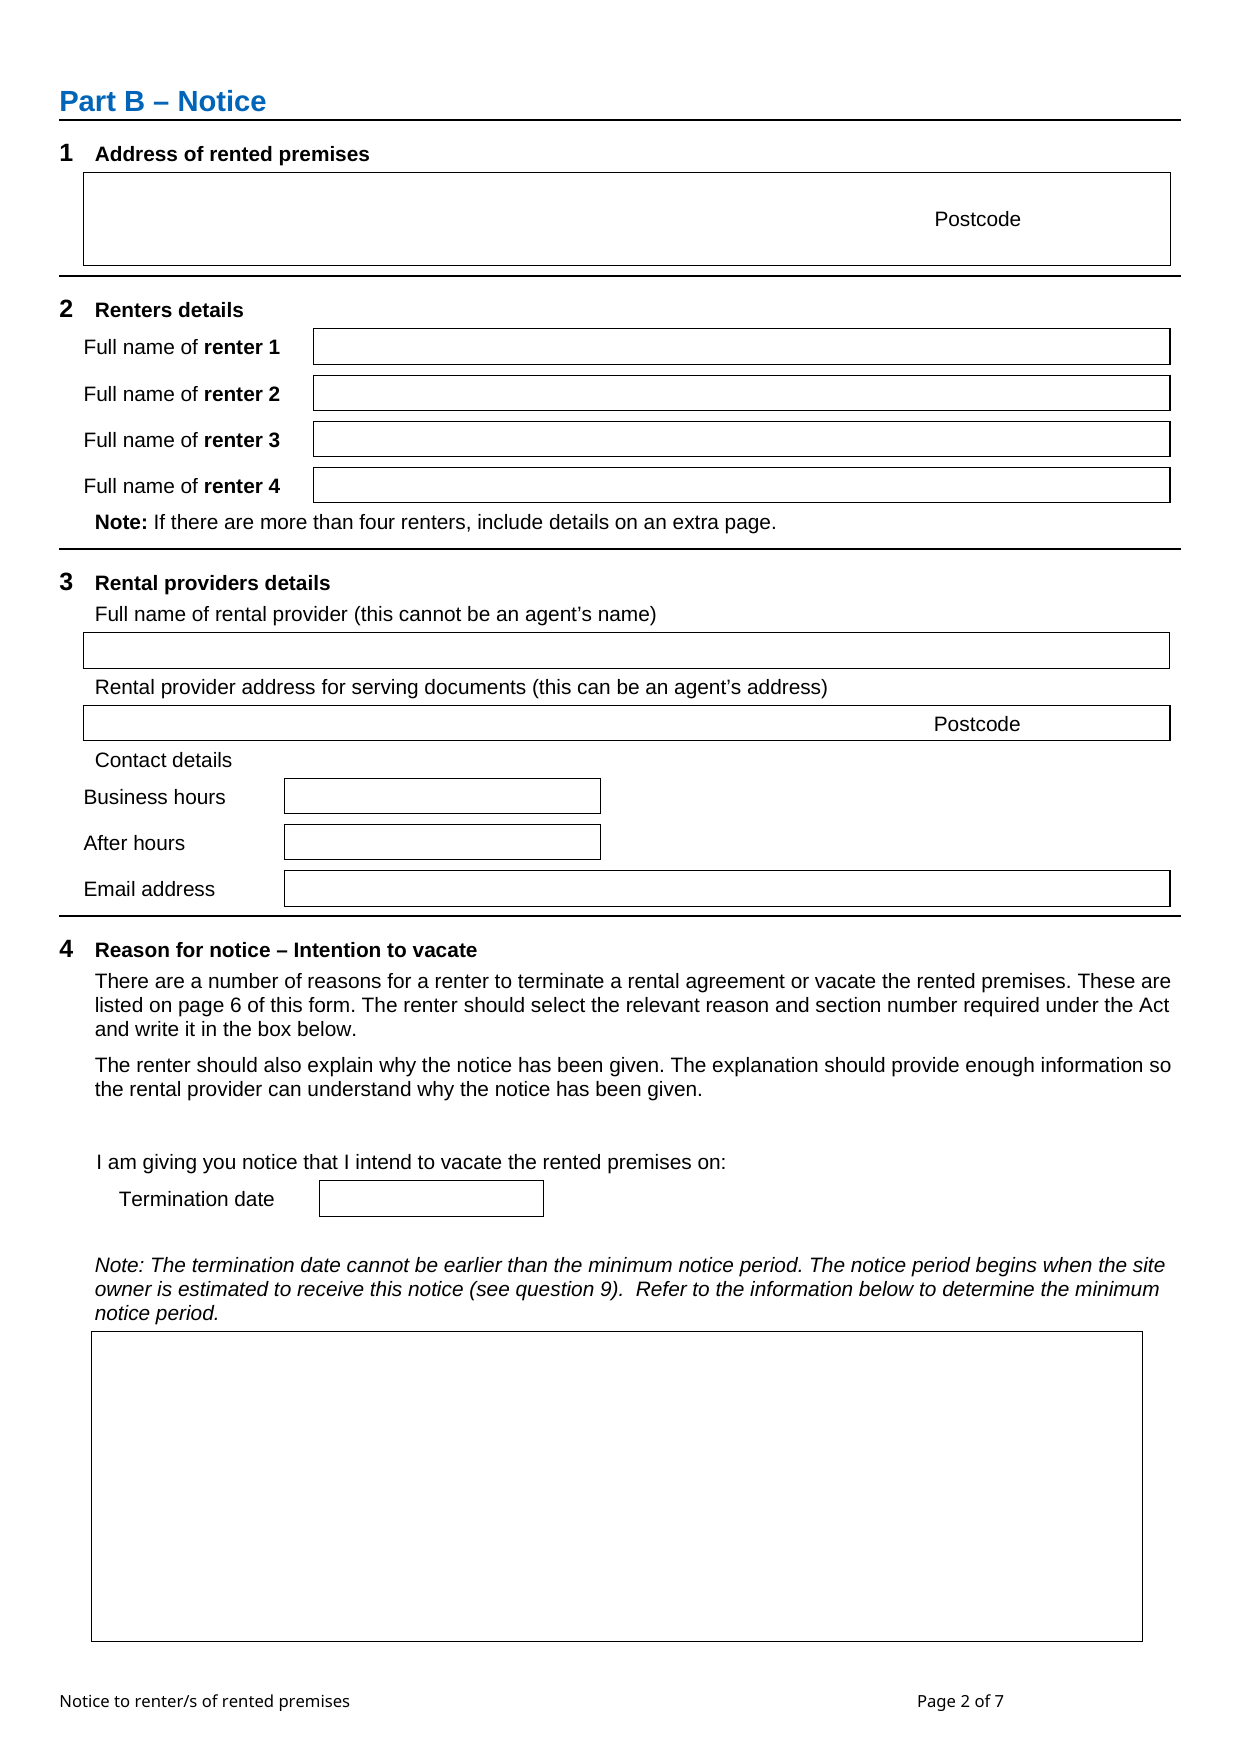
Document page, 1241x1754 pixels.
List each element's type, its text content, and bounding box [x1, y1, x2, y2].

table_header After hours [83, 824, 284, 859]
table_header [84, 706, 934, 740]
table_header Email address [83, 870, 284, 906]
list There are a number of reasons for a renter to terminate a rental agreement or vacate the rented premises. These are listed on page 6 of this form. The renter should select the relevant reason and section number required under the Act and write it in the box below. [94, 969, 1181, 1041]
list Contact details [94, 748, 1181, 772]
list Rental provider address for serving documents (this can be an agent’s address) [94, 675, 1181, 699]
table_header [1038, 173, 1170, 265]
list The renter should also explain why the notice has been given. The explanation should provide enough information so the rental provider can understand why the notice has been given. [94, 1053, 1181, 1101]
table_header [314, 329, 1169, 364]
list Note: The termination date cannot be earlier than the minimum notice period. The notice period begins when the site owner is estimated to receive this notice (see question 9). Refer to the information below to determine the minimum notice period. [94, 1253, 1181, 1325]
text Address of rented premises [59, 142, 1181, 166]
list Note: If there are more than four renters, include details on an extra page. [94, 509, 1181, 533]
text Full name of rental provider (this cannot be an agent’s name) [59, 602, 1181, 626]
table_header [314, 376, 1169, 410]
table_header [314, 468, 1169, 502]
table_header [320, 1181, 543, 1216]
table_header [84, 633, 1169, 667]
table_header [285, 825, 600, 859]
table_header Business hours [83, 778, 284, 813]
table_header [1037, 706, 1169, 740]
table_header Full name of renter 4 [83, 467, 313, 502]
table_header [314, 422, 1169, 456]
table_header [285, 779, 600, 813]
table_header Postcode [934, 706, 1037, 740]
text Reason for notice – Intention to vacate [59, 938, 1181, 962]
table_header [285, 871, 1169, 906]
table_header Termination date [119, 1180, 319, 1216]
table_header Full name of renter 3 [83, 421, 313, 456]
list I am giving you notice that I intend to vacate the rented premises on: [96, 1150, 1181, 1174]
table_header Full name of renter 2 [83, 375, 313, 410]
table_header Postcode [934, 173, 1038, 265]
table_header [92, 1332, 1142, 1641]
subtitle Part B – Notice [59, 84, 1181, 118]
table_header Full name of renter 1 [83, 328, 313, 364]
table_header [84, 173, 934, 265]
text Rental providers details [59, 572, 1181, 596]
text Renters details [59, 298, 1181, 322]
